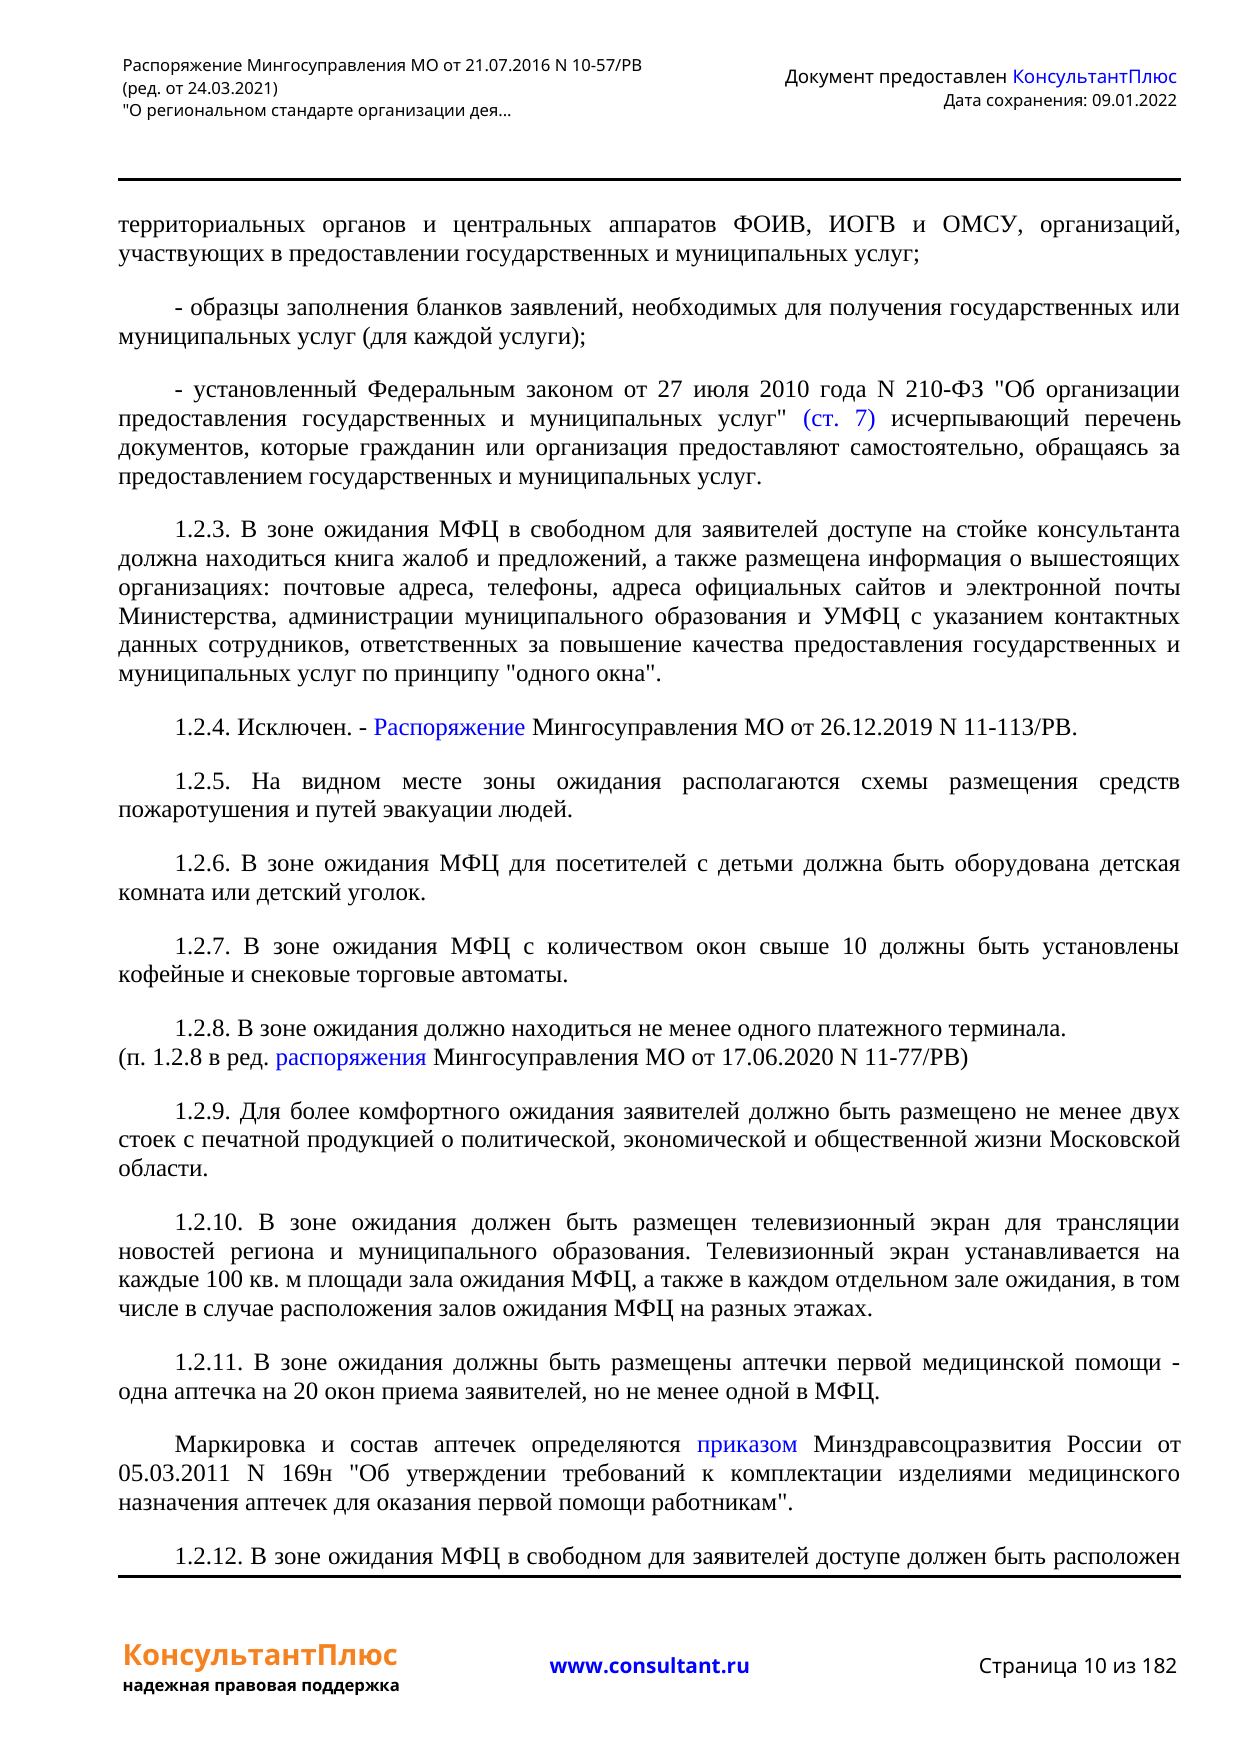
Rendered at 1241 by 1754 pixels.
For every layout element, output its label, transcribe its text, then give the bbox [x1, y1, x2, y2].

text 1.2.6. В зоне ожидания МФЦ для посетителей с детьми должна быть оборудована детская комната или детский уголок. [118, 848, 1181, 906]
text 1.2.8. В зоне ожидания должно находиться не менее одного платежного терминала. [118, 1013, 1181, 1042]
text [118, 209, 1181, 267]
text - установленный Федеральным законом от 27 июля 2010 года N 210-ФЗ "Об организации предоставления государственных и муниципальных услуг" (ст. 7) исчерпывающий перечень документов, которые гражданин или организация предоставляют самостоятельно, обращаясь за предоставлением государственных и муниципальных услуг. [118, 374, 1181, 489]
text 1.2.10. В зоне ожидания должен быть размещен телевизионный экран для трансляции новостей региона и муниципального образования. Телевизионный экран устанавливается на каждые 100 кв. м площади зала ожидания МФЦ, а также в каждом отдельном зале ожидания, в том числе в случае расположения залов ожидания МФЦ на разных этажах. [118, 1207, 1181, 1322]
text 1.2.3. В зоне ожидания МФЦ в свободном для заявителей доступе на стойке консультанта должна находиться книга жалоб и предложений, а также размещена информация о вышестоящих организациях: почтовые адреса, телефоны, адреса официальных сайтов и электронной почты Министерства, администрации муниципального образования и УМФЦ с указанием контактных данных сотрудников, ответственных за повышение качества предоставления государственных и муниципальных услуг по принципу "одного окна". [118, 514, 1181, 687]
text 1.2.4. Исключен. - Распоряжение Мингосуправления МО от 26.12.2019 N 11-113/РВ. [118, 712, 1181, 741]
text 1.2.11. В зоне ожидания должны быть размещены аптечки первой медицинской помощи - одна аптечка на 20 окон приема заявителей, но не менее одной в МФЦ. [118, 1347, 1181, 1404]
text 1.2.9. Для более комфортного ожидания заявителей должно быть размещено не менее двух стоек с печатной продукцией о политической, экономической и общественной жизни Московской области. [118, 1096, 1181, 1182]
text - образцы заполнения бланков заявлений, необходимых для получения государственных или муниципальных услуг (для каждой услуги); [118, 292, 1181, 349]
text 1.2.5. На видном месте зоны ожидания располагаются схемы размещения средств пожаротушения и путей эвакуации людей. [118, 766, 1181, 823]
text (п. 1.2.8 в ред. распоряжения Мингосуправления МО от 17.06.2020 N 11-77/РВ) [118, 1042, 1181, 1071]
text Маркировка и состав аптечек определяются приказом Минздравсоцразвития России от 05.03.2011 N 169н "Об утверждении требований к комплектации изделиями медицинского назначения аптечек для оказания первой помощи работникам". [118, 1429, 1181, 1516]
text 1.2.7. В зоне ожидания МФЦ с количеством окон свыше 10 должны быть установлены кофейные и снековые торговые автоматы. [118, 931, 1181, 988]
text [118, 1541, 1181, 1569]
